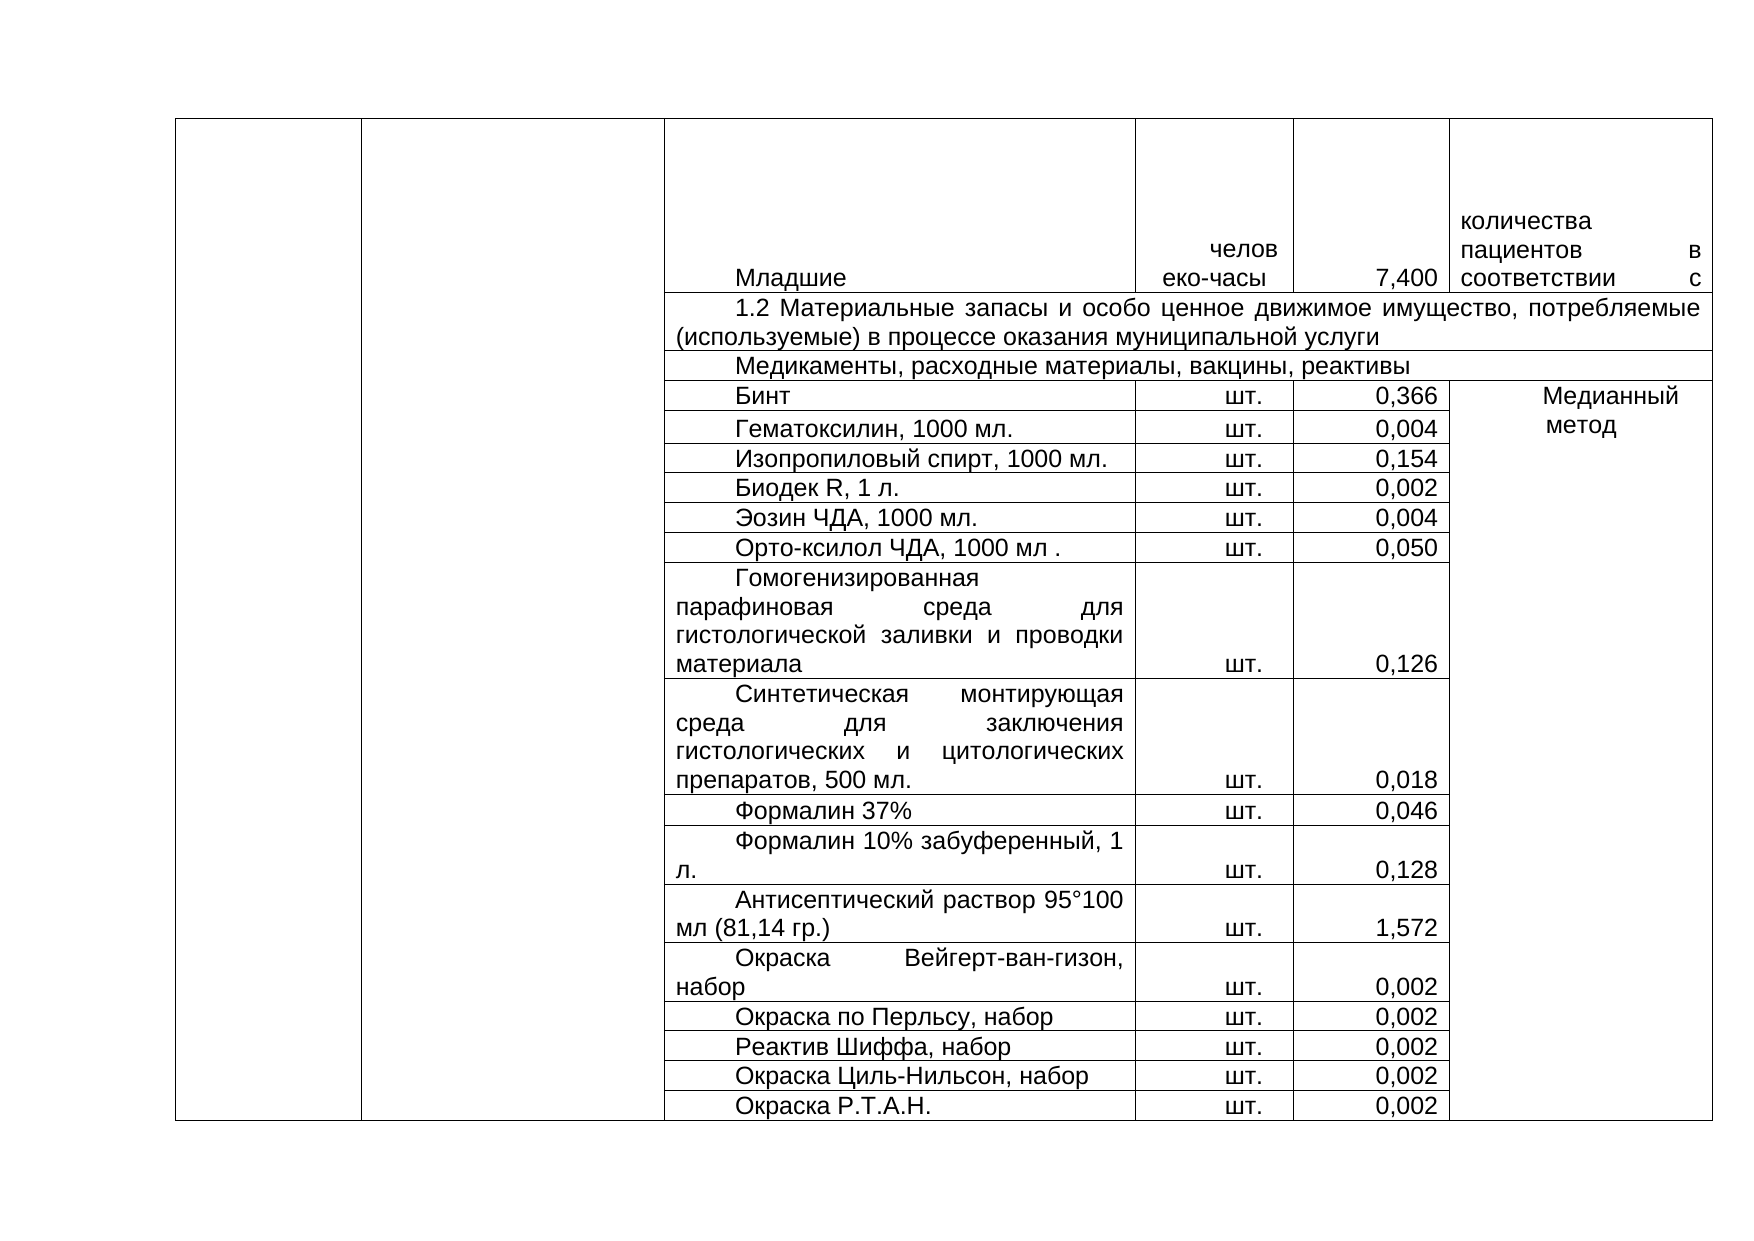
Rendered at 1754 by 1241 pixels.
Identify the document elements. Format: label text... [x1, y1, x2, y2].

table_cell Медианный метод [1450, 381, 1712, 1120]
table_cell шт. [1136, 795, 1293, 825]
table_cell Окраска P.T.A.H. [665, 1091, 1135, 1120]
table_cell шт. [1136, 1061, 1293, 1090]
table_cell Бинт [665, 381, 1135, 410]
table_cell 0,050 [1294, 533, 1449, 562]
table_cell Гомогенизированная парафиновая среда для гистологической заливки и проводки материала [665, 563, 1135, 678]
table_cell 0,002 [1294, 1031, 1449, 1060]
table_cell шт. [1136, 885, 1293, 942]
table_cell шт. [1136, 1091, 1293, 1120]
table_cell Окраска Циль-Нильсон, набор [665, 1061, 1135, 1090]
table_cell 0,046 [1294, 795, 1449, 825]
table_cell Эозин ЧДА, 1000 мл. [665, 503, 1135, 532]
table_cell Гематоксилин, 1000 мл. [665, 411, 1135, 442]
table_cell шт. [1136, 943, 1293, 1001]
table_cell 0,004 [1294, 503, 1449, 532]
table_cell шт. [1136, 533, 1293, 562]
table_cell 1,572 [1294, 885, 1449, 942]
table_cell шт. [1136, 503, 1293, 532]
table_cell 0,366 [1294, 381, 1449, 410]
table_cell Окраска Вейгерт-ван-гизон, набор [665, 943, 1135, 1001]
table_cell шт. [1136, 1031, 1293, 1060]
table_cell Формалин 10% забуференный, 1 л. [665, 826, 1135, 883]
table_cell 0,002 [1294, 1091, 1449, 1120]
table_cell 0,002 [1294, 1002, 1449, 1030]
table_cell 0,004 [1294, 411, 1449, 442]
table_cell шт. [1136, 679, 1293, 794]
table_cell 0,126 [1294, 563, 1449, 678]
table_cell Младшие [665, 119, 1135, 292]
table_cell 0,018 [1294, 679, 1449, 794]
table_cell Реактив Шиффа, набор [665, 1031, 1135, 1060]
table_cell 7,400 [1294, 119, 1449, 292]
table_cell Синтетическая монтирующая среда для заключения гистологических и цитологических препаратов, 500 мл. [665, 679, 1135, 794]
table_cell Орто-ксилол ЧДА, 1000 мл . [665, 533, 1135, 562]
table_cell шт. [1136, 473, 1293, 502]
table_cell 0,002 [1294, 943, 1449, 1001]
table_cell Изопропиловый спирт, 1000 мл. [665, 444, 1135, 472]
table_cell шт. [1136, 444, 1293, 472]
table_cell Формалин 37% [665, 795, 1135, 825]
table_cell шт. [1136, 1002, 1293, 1030]
table_cell шт. [1136, 381, 1293, 410]
table_cell 0,002 [1294, 1061, 1449, 1090]
table_cell 0,002 [1294, 473, 1449, 502]
table_cell 0,128 [1294, 826, 1449, 883]
table_cell человеко-часы [1136, 119, 1293, 292]
table_cell Биодек R, 1 л. [665, 473, 1135, 502]
table_cell Медикаменты, расходные материалы, вакцины, реактивы [665, 351, 1712, 380]
table_cell Антисептический раствор 95°100 мл (81,14 гр.) [665, 885, 1135, 942]
table_cell Окраска по Перльсу, набор [665, 1002, 1135, 1030]
table_cell шт. [1136, 411, 1293, 442]
table_cell 0,154 [1294, 444, 1449, 472]
table_cell шт. [1136, 826, 1293, 883]
table_cell 1.2 Материальные запасы и особо ценное движимое имущество, потребляемые (используемые) в процессе оказания муниципальной услуги [665, 293, 1712, 350]
table_cell шт. [1136, 563, 1293, 678]
